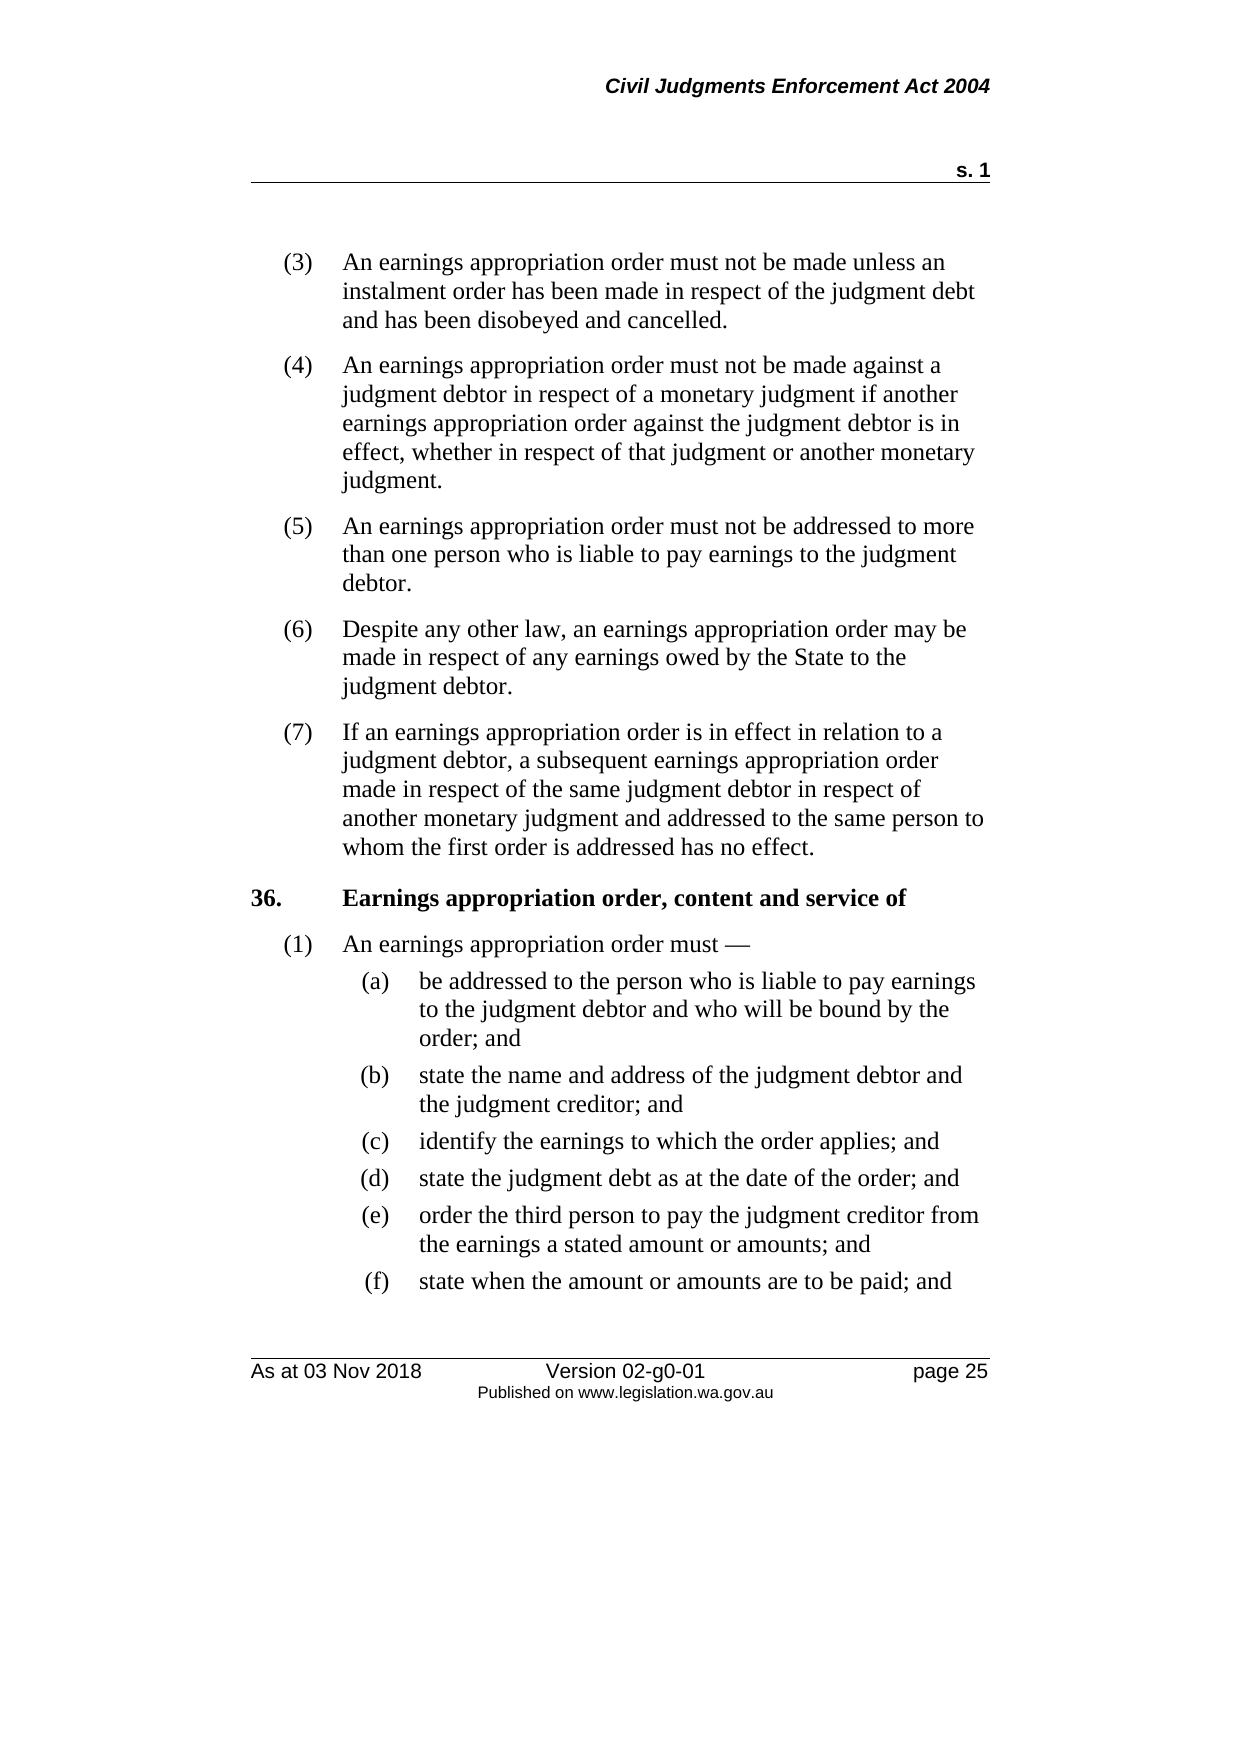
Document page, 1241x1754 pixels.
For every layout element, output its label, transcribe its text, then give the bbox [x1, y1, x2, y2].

text (6) Despite any other law, an earnings appropriation order may be made in respect of any earnings owed by the State to the judgment debtor. [251, 614, 990, 700]
text (7) If an earnings appropriation order is in effect in relation to a judgment debtor, a subsequent earnings appropriation order made in respect of the same judgment debtor in respect of another monetary judgment and addressed to the same person to whom the first order is addressed has no effect. [251, 717, 990, 860]
text (f) state when the amount or amounts are to be paid; and [251, 1266, 990, 1295]
text (c) identify the earnings to which the order applies; and [251, 1126, 990, 1155]
text (a) be addressed to the person who is liable to pay earnings to the judgment debtor and who will be bound by the order; and [251, 966, 990, 1052]
text (5) An earnings appropriation order must not be addressed to more than one person who is liable to pay earnings to the judgment debtor. [251, 511, 990, 597]
text (1) An earnings appropriation order must — [251, 929, 990, 957]
text (3) An earnings appropriation order must not be made unless an instalment order has been made in respect of the judgment debt and has been disobeyed and cancelled. [251, 247, 990, 334]
subtitle 36. Earnings appropriation order, content and service of [251, 883, 990, 912]
text (4) An earnings appropriation order must not be made against a judgment debtor in respect of a monetary judgment if another earnings appropriation order against the judgment debtor is in effect, whether in respect of that judgment or another monetary judgment. [251, 350, 990, 494]
text (d) state the judgment debt as at the date of the order; and [251, 1163, 990, 1192]
text (e) order the third person to pay the judgment creditor from the earnings a stated amount or amounts; and [251, 1200, 990, 1258]
text (b) state the name and address of the judgment debtor and the judgment creditor; and [251, 1060, 990, 1118]
